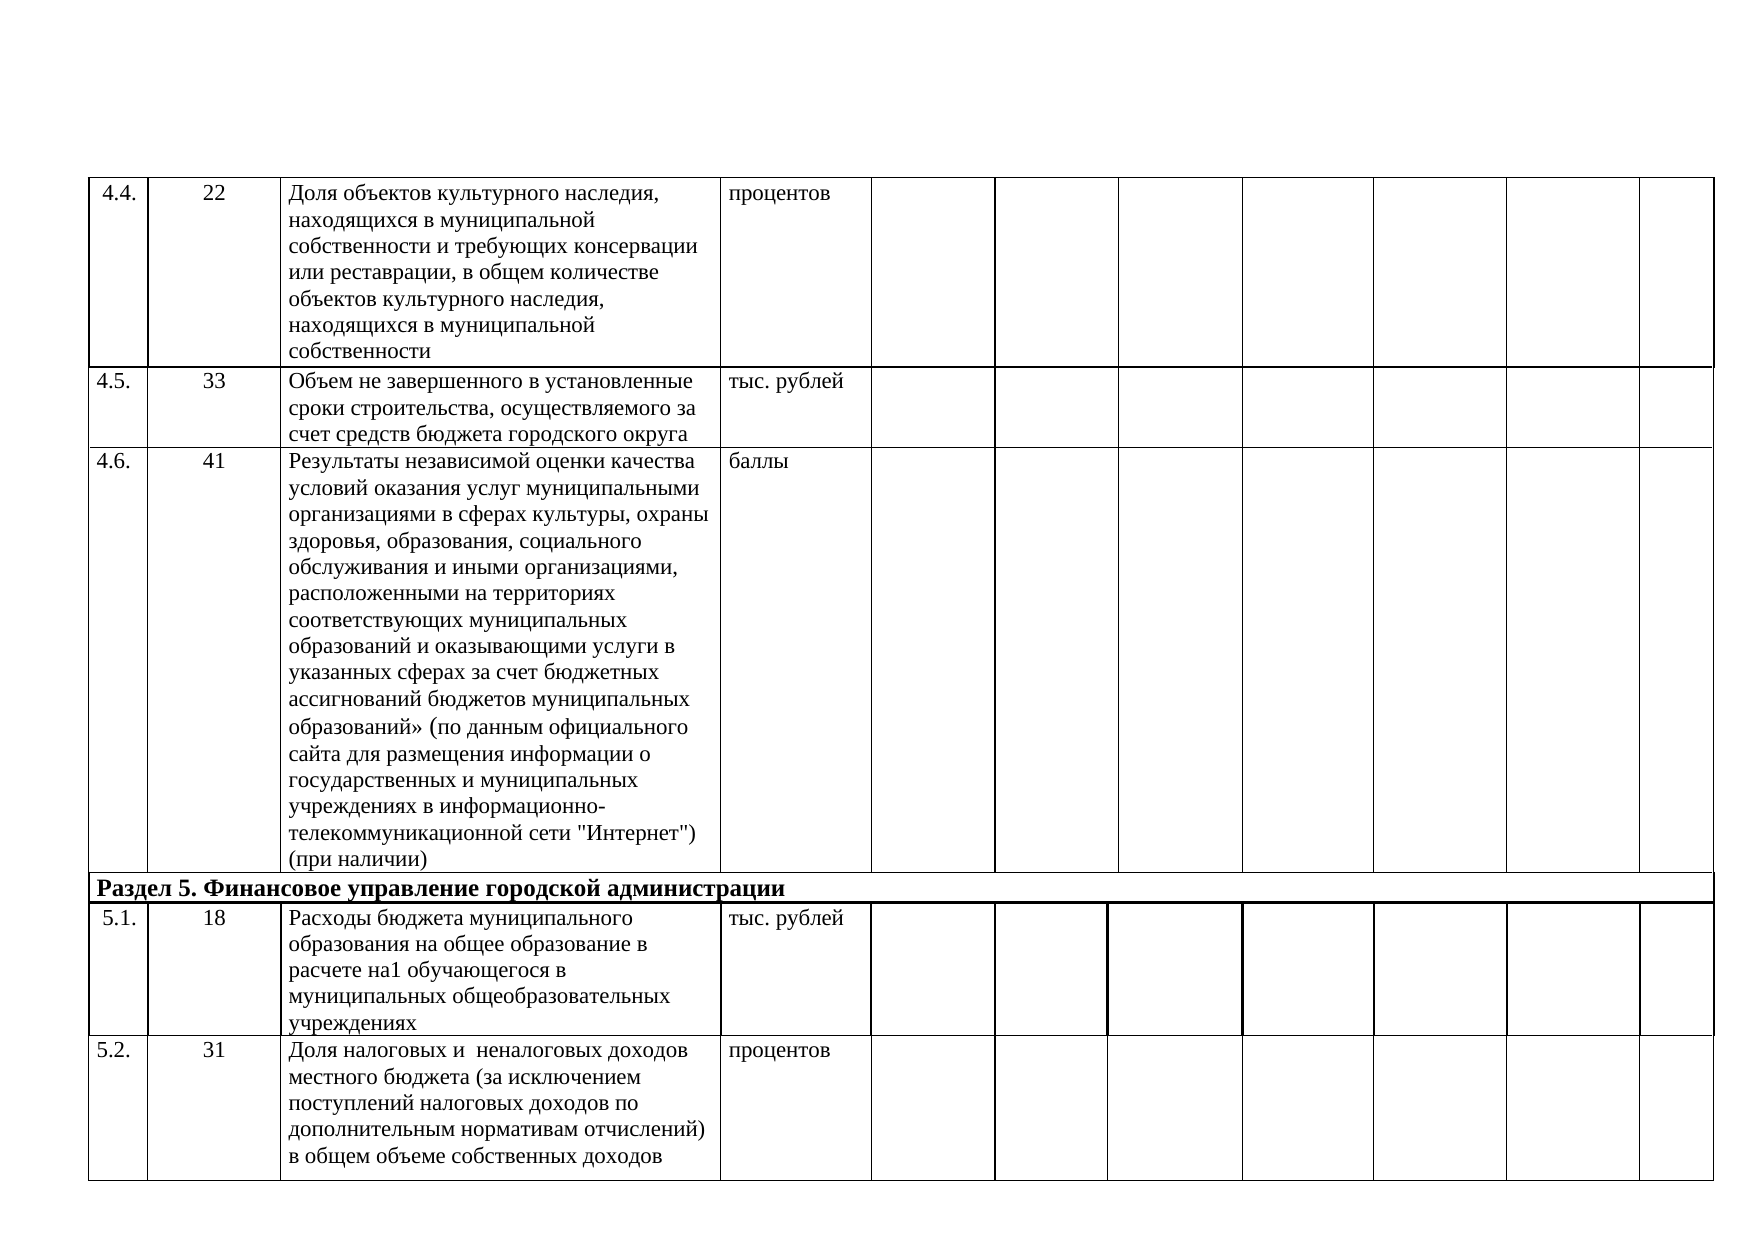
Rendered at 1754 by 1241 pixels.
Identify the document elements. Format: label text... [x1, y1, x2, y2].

table_cell 4.6. [89, 447, 147, 872]
table_cell [1641, 904, 1713, 1035]
table_cell [872, 904, 994, 1035]
table_cell процентов [721, 1036, 871, 1180]
table_cell [1119, 448, 1242, 872]
table_cell тыс. рублей [722, 904, 870, 1035]
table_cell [281, 1036, 720, 1180]
table_cell [996, 178, 1118, 366]
table_cell [872, 368, 994, 447]
table_cell Раздел 5. Финансовое управление городской администрации [90, 872, 1713, 901]
table_cell [1119, 178, 1242, 366]
table_cell процентов [721, 178, 871, 366]
table_cell [872, 448, 994, 872]
table_cell [1374, 178, 1506, 366]
table_cell 33 [148, 368, 280, 447]
table_cell баллы [721, 448, 871, 872]
table_cell [1640, 447, 1713, 872]
table_cell [996, 904, 1106, 1035]
table_cell [1507, 1036, 1639, 1180]
table_cell [1243, 368, 1373, 447]
table_cell Объем не завершенного в установленные сроки строительства, осуществляемого за счет средств бюджета городского округа [281, 368, 720, 447]
table_cell [1375, 904, 1506, 1035]
table_cell [1244, 904, 1373, 1035]
table_cell Доля объектов культурного наследия, находящихся в муниципальной собственности и требующих консервации или реставрации, в общем количестве объектов культурного наследия, находящихся в муниципальной собственности [281, 178, 720, 366]
table_cell Результаты независимой оценки качества условий оказания услуг муниципальными организациями в сферах культуры, охраны здоровья, образования, социального обслуживания и иными организациями, расположенными на территориях соответствующих муниципальных образований и оказывающими услуги в указанных сферах за счет бюджетных ассигнований бюджетов муниципальных образований» (по данным официального сайта для размещения информации о государственных и муниципальных учреждениях в информационно-телекоммуникационной сети "Интернет") (при наличии) [281, 448, 720, 872]
table_cell 5.2. [89, 1036, 147, 1180]
table_cell [996, 368, 1118, 447]
table_cell [1507, 448, 1639, 872]
table_cell [1374, 368, 1506, 447]
table_cell [1640, 366, 1713, 447]
table_cell [996, 448, 1118, 872]
table_cell тыс. рублей [721, 368, 871, 447]
table_cell [1243, 448, 1373, 872]
table_cell 41 [148, 448, 280, 872]
table_cell [1640, 178, 1713, 366]
table_cell [1640, 1035, 1713, 1180]
table_cell [1374, 1036, 1506, 1180]
table_cell [1243, 178, 1373, 366]
table_cell 31 [148, 1036, 280, 1180]
table_cell [1109, 904, 1241, 1035]
table_cell [872, 1036, 994, 1180]
table_cell [872, 178, 994, 366]
table_cell 4.5. [89, 368, 147, 447]
table_cell [1508, 904, 1639, 1035]
table_cell [996, 1036, 1107, 1180]
table_cell [1119, 368, 1242, 447]
table_cell 5.1. [90, 904, 147, 1035]
table_cell 22 [149, 178, 280, 366]
table_cell [1374, 448, 1506, 872]
table_cell 18 [149, 904, 280, 1035]
table_cell Расходы бюджета муниципального образования на общее образование в расчете на1 обучающегося в муниципальных общеобразовательных учреждениях [282, 904, 720, 1035]
table_cell [1507, 178, 1639, 366]
table_cell [1108, 1036, 1242, 1180]
table_cell 4.4. [90, 178, 147, 366]
table_cell [1507, 368, 1639, 447]
table_cell [1243, 1036, 1373, 1180]
